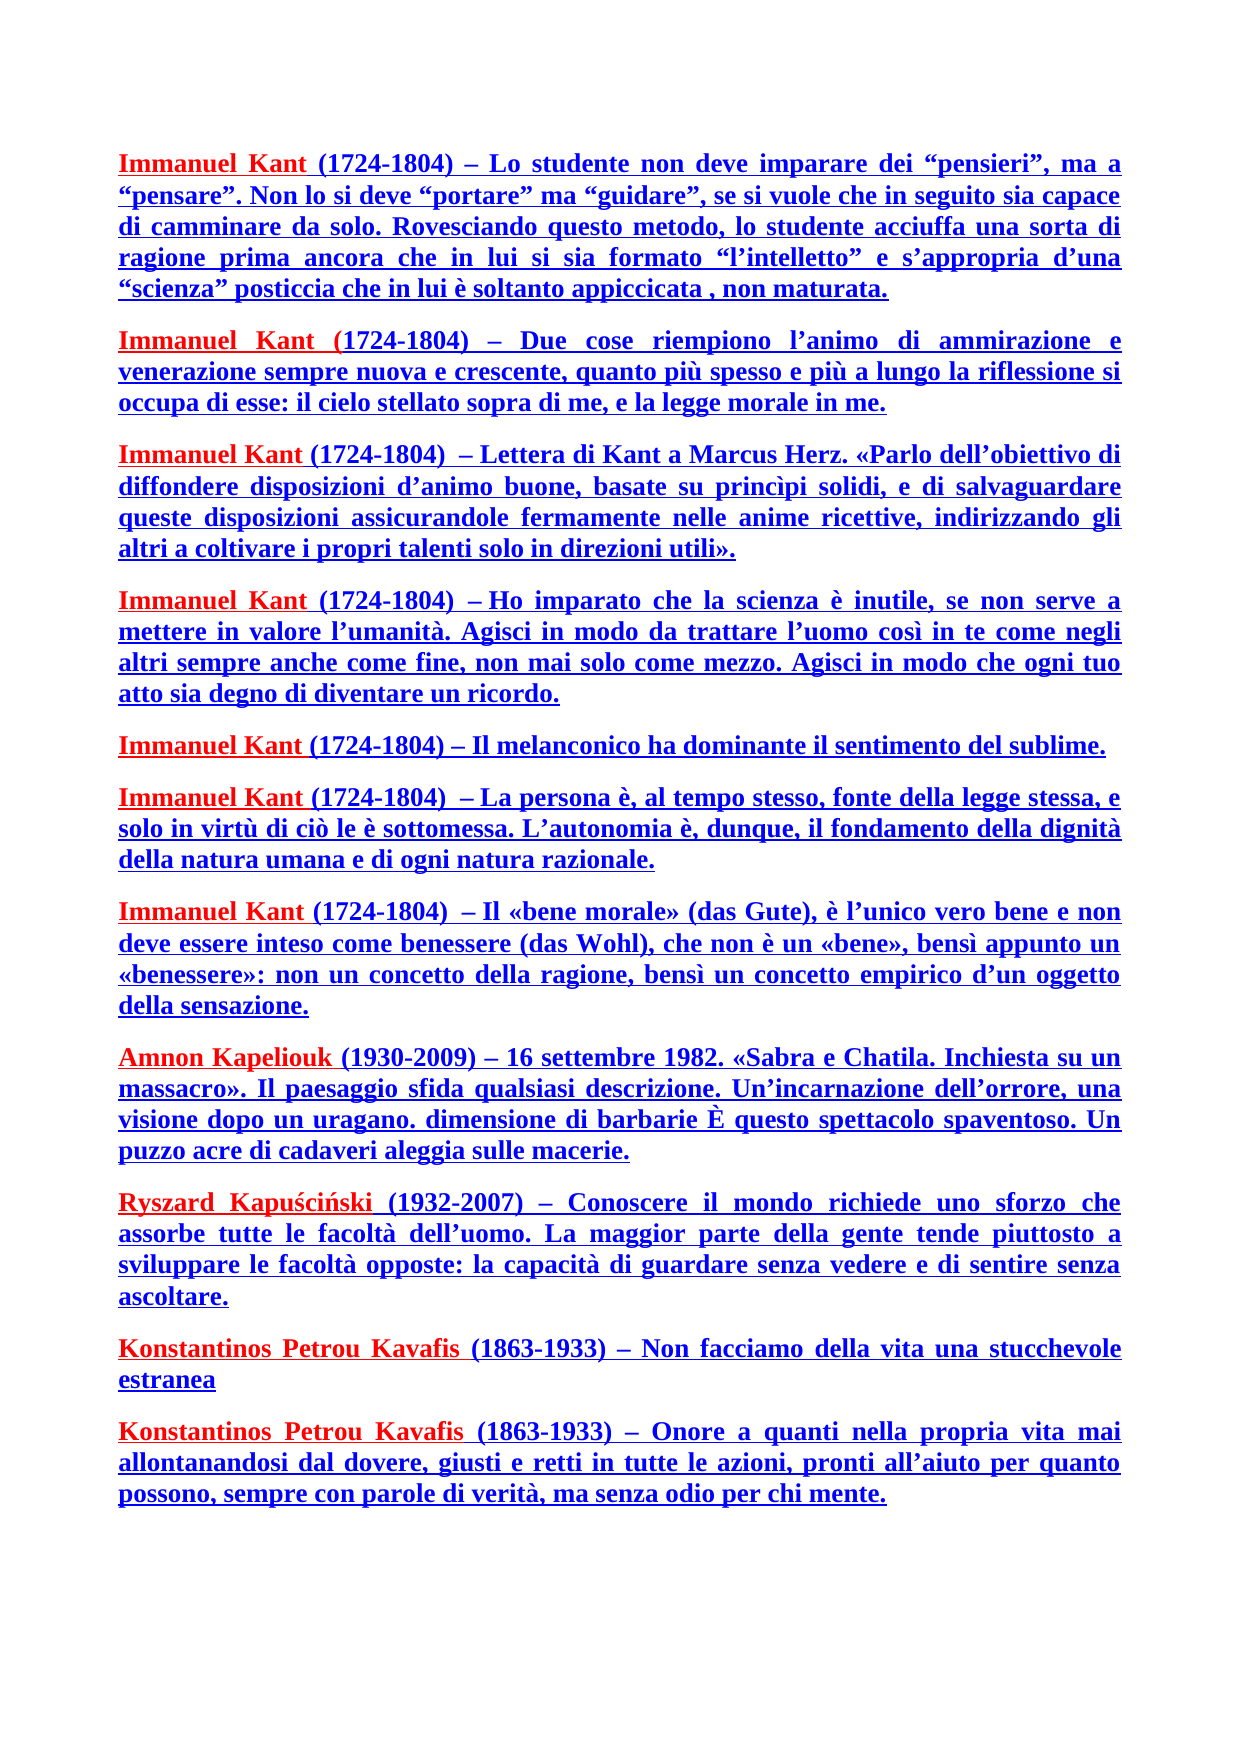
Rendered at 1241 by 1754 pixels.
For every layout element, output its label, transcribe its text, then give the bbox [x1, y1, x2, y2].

text Immanuel Kant (1724-1804) – Lettera di Kant a Marcus Herz. «Parlo dell’obiettivo di diffondere disposizioni d’animo buone, basate su princìpi solidi, e di salvaguardare queste disposizioni assicurandole fermamente nelle anime ricettive, indirizzando gli altri a coltivare i propri talenti solo in direzioni utili». [118, 529, 1122, 563]
text Immanuel Kant (1724-1804) – La persona è, al tempo stesso, fonte della legge stessa, e solo in virtù di ciò le è sottomessa. L’autonomia è, dunque, il fondamento della dignità della natura umana e di ogni natura razionale. [118, 841, 1122, 875]
subtitle Immanuel Kant (1724-1804) – Lo studente non deve imparare dei “pensieri”, ma a “pensare”. Non lo si deve “portare” ma “guidare”, se si vuole che in seguito sia capace di camminare da solo. Rovesciando questo metodo, lo studente acciuffa una sorta di ragione prima ancora che in lui si sia formato “l’intelletto” e s’appropria d’una “scienza” posticcia che in lui è soltanto appiccicata , non maturata. [118, 148, 1122, 175]
subtitle Ryszard Kapuściński (1932-2007) – Conoscere il mondo richiede uno sforzo che assorbe tutte le facoltà dell’uomo. La maggior parte della gente tende piuttosto a sviluppare le facoltà opposte: la capacità di guardare senza vedere e di sentire senza ascoltare. [118, 1186, 1122, 1245]
subtitle Immanuel Kant (1724-1804) – Lo studente non deve imparare dei “pensieri”, ma a “pensare”. Non lo si deve “portare” ma “guidare”, se si vuole che in seguito sia capace di camminare da solo. Rovesciando questo metodo, lo studente acciuffa una sorta di ragione prima ancora che in lui si sia formato “l’intelletto” e s’appropria d’una “scienza” posticcia che in lui è soltanto appiccicata , non maturata. [118, 270, 1122, 303]
text Immanuel Kant (1724-1804) – Il «bene morale» (das Gute), è l’unico vero bene e non deve essere inteso come benessere (das Wohl), che non è un «bene», bensì appunto un «benessere»: non un concetto della ragione, bensì un concetto empirico d’un oggetto della sensazione. [118, 896, 1122, 923]
subtitle Amnon Kapeliouk (1930-2009) – 16 settembre 1982. «Sabra e Chatila. Inchiesta su un massacro». Il paesaggio sfida qualsiasi descrizione. Un’incarnazione dell’orrore, una visione dopo un uragano. dimensione di barbarie È questo spettacolo spaventoso. Un puzzo acre di cadaveri aleggia sulle macerie. [118, 1041, 1122, 1068]
text Immanuel Kant (1724-1804) – Lettera di Kant a Marcus Herz. «Parlo dell’obiettivo di diffondere disposizioni d’animo buone, basate su princìpi solidi, e di salvaguardare queste disposizioni assicurandole fermamente nelle anime ricettive, indirizzando gli altri a coltivare i propri talenti solo in direzioni utili». [118, 438, 1122, 497]
subtitle Konstantinos Petrou Kavafis (1863-1933) – Onore a quanti nella propria vita mai allontanandosi dal dovere, giusti e retti in tutte le azioni, pronti all’aiuto per quanto possono, sempre con parole di verità, ma senza odio per chi mente. [118, 1415, 1122, 1442]
subtitle Immanuel Kant (1724-1804) – Lo studente non deve imparare dei “pensieri”, ma a “pensare”. Non lo si deve “portare” ma “guidare”, se si vuole che in seguito sia capace di camminare da solo. Rovesciando questo metodo, lo studente acciuffa una sorta di ragione prima ancora che in lui si sia formato “l’intelletto” e s’appropria d’una “scienza” posticcia che in lui è soltanto appiccicata , non maturata. [118, 176, 1122, 268]
text Immanuel Kant (1724-1804) – Il melanconico ha dominante il sentimento del sublime. [118, 729, 1122, 760]
text Immanuel Kant (1724-1804) – Il «bene morale» (das Gute), è l’unico vero bene e non deve essere inteso come benessere (das Wohl), che non è un «bene», bensì appunto un «benessere»: non un concetto della ragione, bensì un concetto empirico d’un oggetto della sensazione. [118, 924, 1122, 1020]
text Immanuel Kant (1724-1804) – Ho imparato che la scienza è inutile, se non serve a mettere in valore l’umanità. Agisci in modo da trattare l’uomo così in te come negli altri sempre anche come fine, non mai solo come mezzo. Agisci in modo che ogni tuo atto sia degno di diventare un ricordo. [118, 644, 1122, 673]
text Immanuel Kant (1724-1804) – Due cose riempiono l’animo di ammirazione e venerazione sempre nuova e crescente, quanto più spesso e più a lungo la riflessione si occupa di esse: il cielo stellato sopra di me, e la legge morale in me. [118, 384, 1122, 418]
text Immanuel Kant (1724-1804) – Ho imparato che la scienza è inutile, se non serve a mettere in valore l’umanità. Agisci in modo da trattare l’uomo così in te come negli altri sempre anche come fine, non mai solo come mezzo. Agisci in modo che ogni tuo atto sia degno di diventare un ricordo. [118, 584, 1122, 611]
text Konstantinos Petrou Kavafis (1863-1933) – Non facciamo della vita una stucchevole estranea [118, 1332, 1122, 1359]
subtitle Konstantinos Petrou Kavafis (1863-1933) – Onore a quanti nella propria vita mai allontanandosi dal dovere, giusti e retti in tutte le azioni, pronti all’aiuto per quanto possono, sempre con parole di verità, ma senza odio per chi mente. [118, 1443, 1122, 1508]
text Immanuel Kant (1724-1804) – Due cose riempiono l’animo di ammirazione e venerazione sempre nuova e crescente, quanto più spesso e più a lungo la riflessione si occupa di esse: il cielo stellato sopra di me, e la legge morale in me. [118, 324, 1122, 351]
text Konstantinos Petrou Kavafis (1863-1933) – Non facciamo della vita una stucchevole estranea [118, 1360, 1122, 1394]
subtitle Amnon Kapeliouk (1930-2009) – 16 settembre 1982. «Sabra e Chatila. Inchiesta su un massacro». Il paesaggio sfida qualsiasi descrizione. Un’incarnazione dell’orrore, una visione dopo un uragano. dimensione di barbarie È questo spettacolo spaventoso. Un puzzo acre di cadaveri aleggia sulle macerie. [118, 1101, 1122, 1130]
text Immanuel Kant (1724-1804) – La persona è, al tempo stesso, fonte della legge stessa, e solo in virtù di ciò le è sottomessa. L’autonomia è, dunque, il fondamento della dignità della natura umana e di ogni natura razionale. [118, 781, 1122, 839]
subtitle Amnon Kapeliouk (1930-2009) – 16 settembre 1982. «Sabra e Chatila. Inchiesta su un massacro». Il paesaggio sfida qualsiasi descrizione. Un’incarnazione dell’orrore, una visione dopo un uragano. dimensione di barbarie È questo spettacolo spaventoso. Un puzzo acre di cadaveri aleggia sulle macerie. [118, 1132, 1122, 1166]
text Immanuel Kant (1724-1804) – Ho imparato che la scienza è inutile, se non serve a mettere in valore l’umanità. Agisci in modo da trattare l’uomo così in te come negli altri sempre anche come fine, non mai solo come mezzo. Agisci in modo che ogni tuo atto sia degno di diventare un ricordo. [118, 675, 1122, 708]
text Immanuel Kant (1724-1804) – Ho imparato che la scienza è inutile, se non serve a mettere in valore l’umanità. Agisci in modo da trattare l’uomo così in te come negli altri sempre anche come fine, non mai solo come mezzo. Agisci in modo che ogni tuo atto sia degno di diventare un ricordo. [118, 612, 1122, 642]
text Immanuel Kant (1724-1804) – Lettera di Kant a Marcus Herz. «Parlo dell’obiettivo di diffondere disposizioni d’animo buone, basate su princìpi solidi, e di salvaguardare queste disposizioni assicurandole fermamente nelle anime ricettive, indirizzando gli altri a coltivare i propri talenti solo in direzioni utili». [118, 498, 1122, 528]
text Immanuel Kant (1724-1804) – Due cose riempiono l’animo di ammirazione e venerazione sempre nuova e crescente, quanto più spesso e più a lungo la riflessione si occupa di esse: il cielo stellato sopra di me, e la legge morale in me. [118, 353, 1122, 382]
subtitle Ryszard Kapuściński (1932-2007) – Conoscere il mondo richiede uno sforzo che assorbe tutte le facoltà dell’uomo. La maggior parte della gente tende piuttosto a sviluppare le facoltà opposte: la capacità di guardare senza vedere e di sentire senza ascoltare. [118, 1246, 1122, 1311]
subtitle Amnon Kapeliouk (1930-2009) – 16 settembre 1982. «Sabra e Chatila. Inchiesta su un massacro». Il paesaggio sfida qualsiasi descrizione. Un’incarnazione dell’orrore, una visione dopo un uragano. dimensione di barbarie È questo spettacolo spaventoso. Un puzzo acre di cadaveri aleggia sulle macerie. [118, 1069, 1122, 1099]
